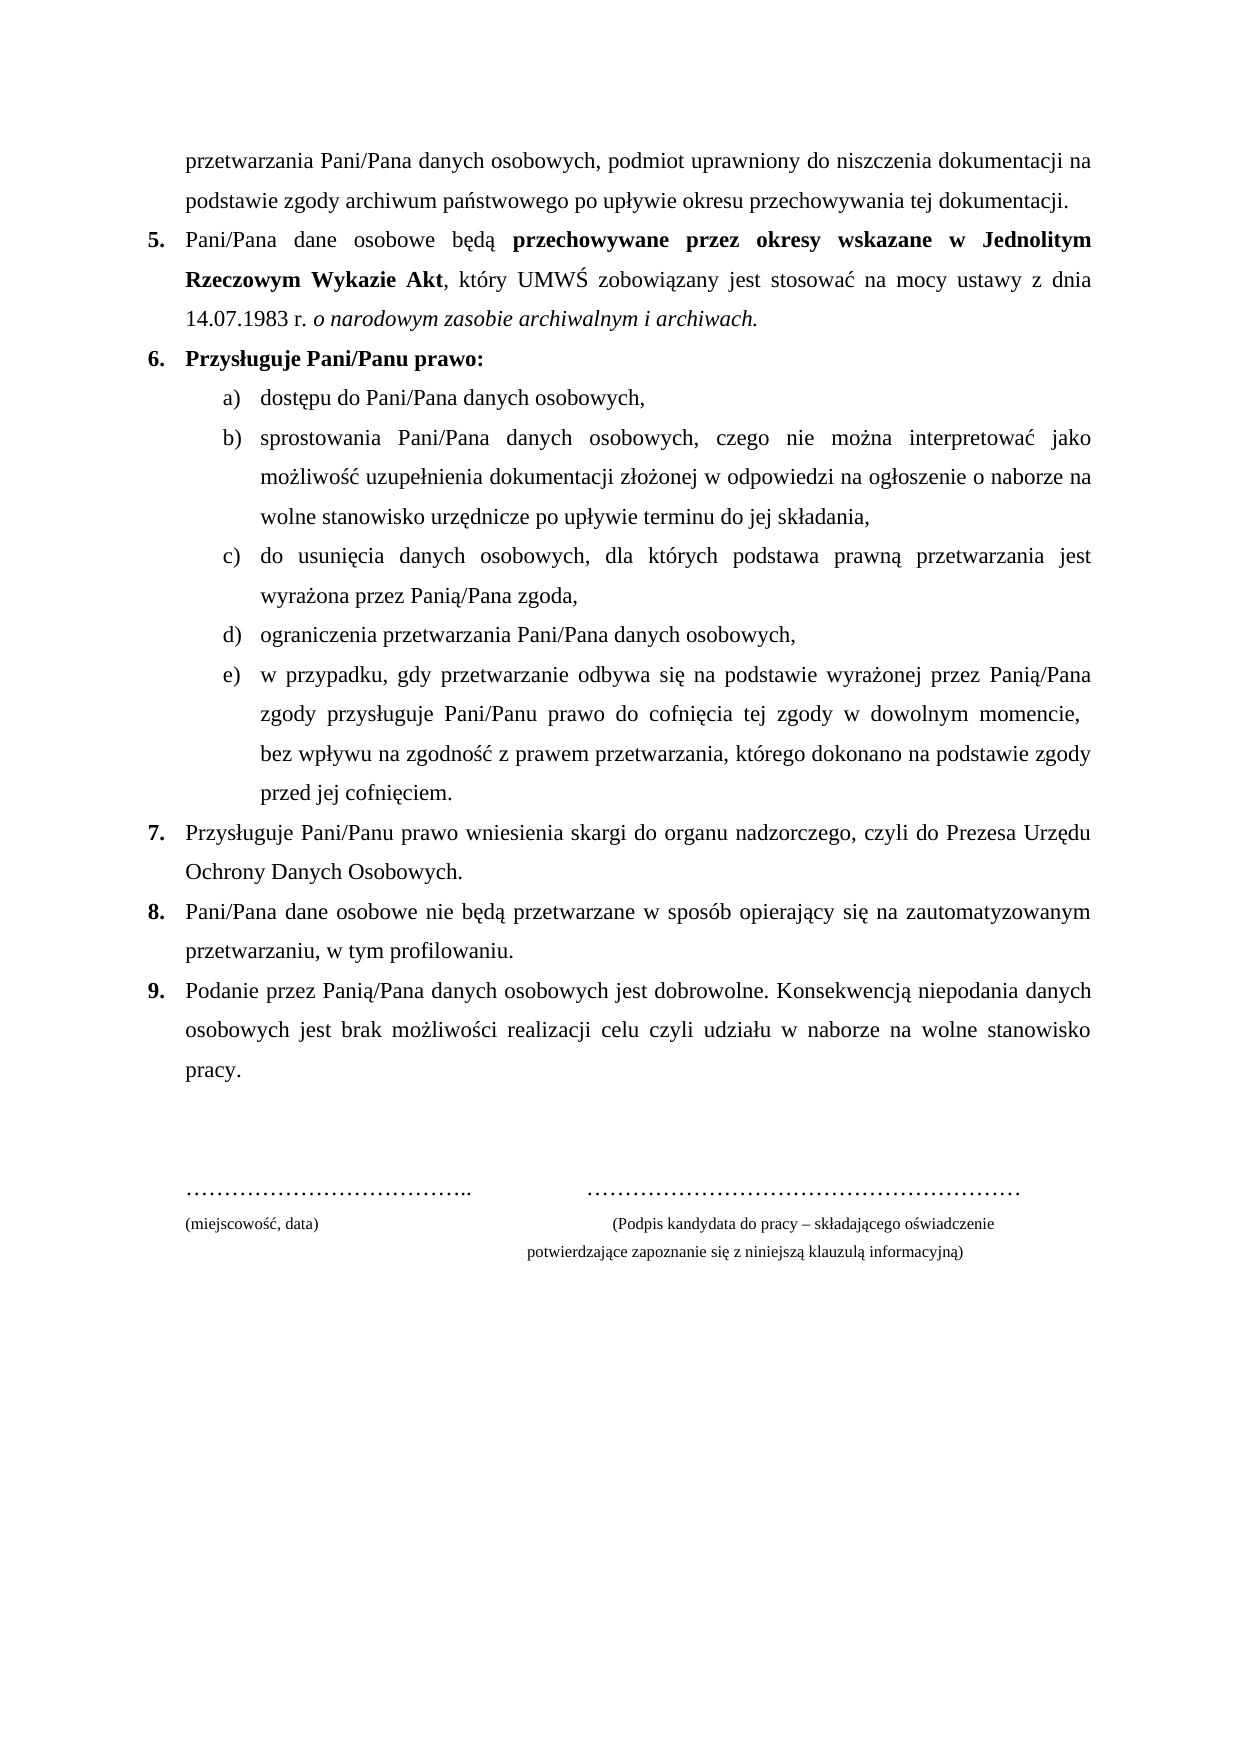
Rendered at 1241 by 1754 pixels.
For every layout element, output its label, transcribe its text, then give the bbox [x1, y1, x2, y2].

list w przypadku, gdy przetwarzanie odbywa się na podstawie wyrażonej przez Panią/Pana zgody przysługuje Pani/Panu prawo do cofnięcia tej zgody w dowolnym momencie, bez wpływu na zgodność z prawem przetwarzania, którego dokonano na podstawie zgody przed jej cofnięciem. [223, 661, 1093, 806]
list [148, 148, 1093, 213]
list (miejscowość, data) (Podpis kandydata do pracy – składającego oświadczenie [185, 1213, 1093, 1233]
list do usunięcia danych osobowych, dla których podstawa prawną przetwarzania jest wyrażona przez Panią/Pana zgoda, [223, 542, 1093, 608]
list potwierdzające zapoznanie się z niniejszą klauzulą informacyjną) [185, 1242, 1093, 1261]
list Przysługuje Pani/Panu prawo wniesienia skargi do organu nadzorczego, czyli do Prezesa Urzędu Ochrony Danych Osobowych. [148, 819, 1093, 884]
list ……………………………….. ………………………………………………… [185, 1174, 1093, 1200]
list Pani/Pana dane osobowe nie będą przetwarzane w sposób opierający się na zautomatyzowanym przetwarzaniu, w tym profilowaniu. [148, 898, 1093, 963]
list Pani/Pana dane osobowe będą przechowywane przez okresy wskazane w Jednolitym Rzeczowym Wykazie Akt, który UMWŚ zobowiązany jest stosować na mocy ustawy z dnia 14.07.1983 r. o narodowym zasobie archiwalnym i archiwach. [148, 227, 1093, 332]
list Podanie przez Panią/Pana danych osobowych jest dobrowolne. Konsekwencją niepodania danych osobowych jest brak możliwości realizacji celu czyli udziału w naborze na wolne stanowisko pracy. [148, 977, 1093, 1082]
list sprostowania Pani/Pana danych osobowych, czego nie można interpretować jako możliwość uzupełnienia dokumentacji złożonej w odpowiedzi na ogłoszenie o naborze na wolne stanowisko urzędnicze po upływie terminu do jej składania, [223, 424, 1093, 529]
list dostępu do Pani/Pana danych osobowych, [223, 384, 1093, 411]
list ograniczenia przetwarzania Pani/Pana danych osobowych, [223, 621, 1093, 648]
list Przysługuje Pani/Panu prawo: [148, 345, 1093, 371]
